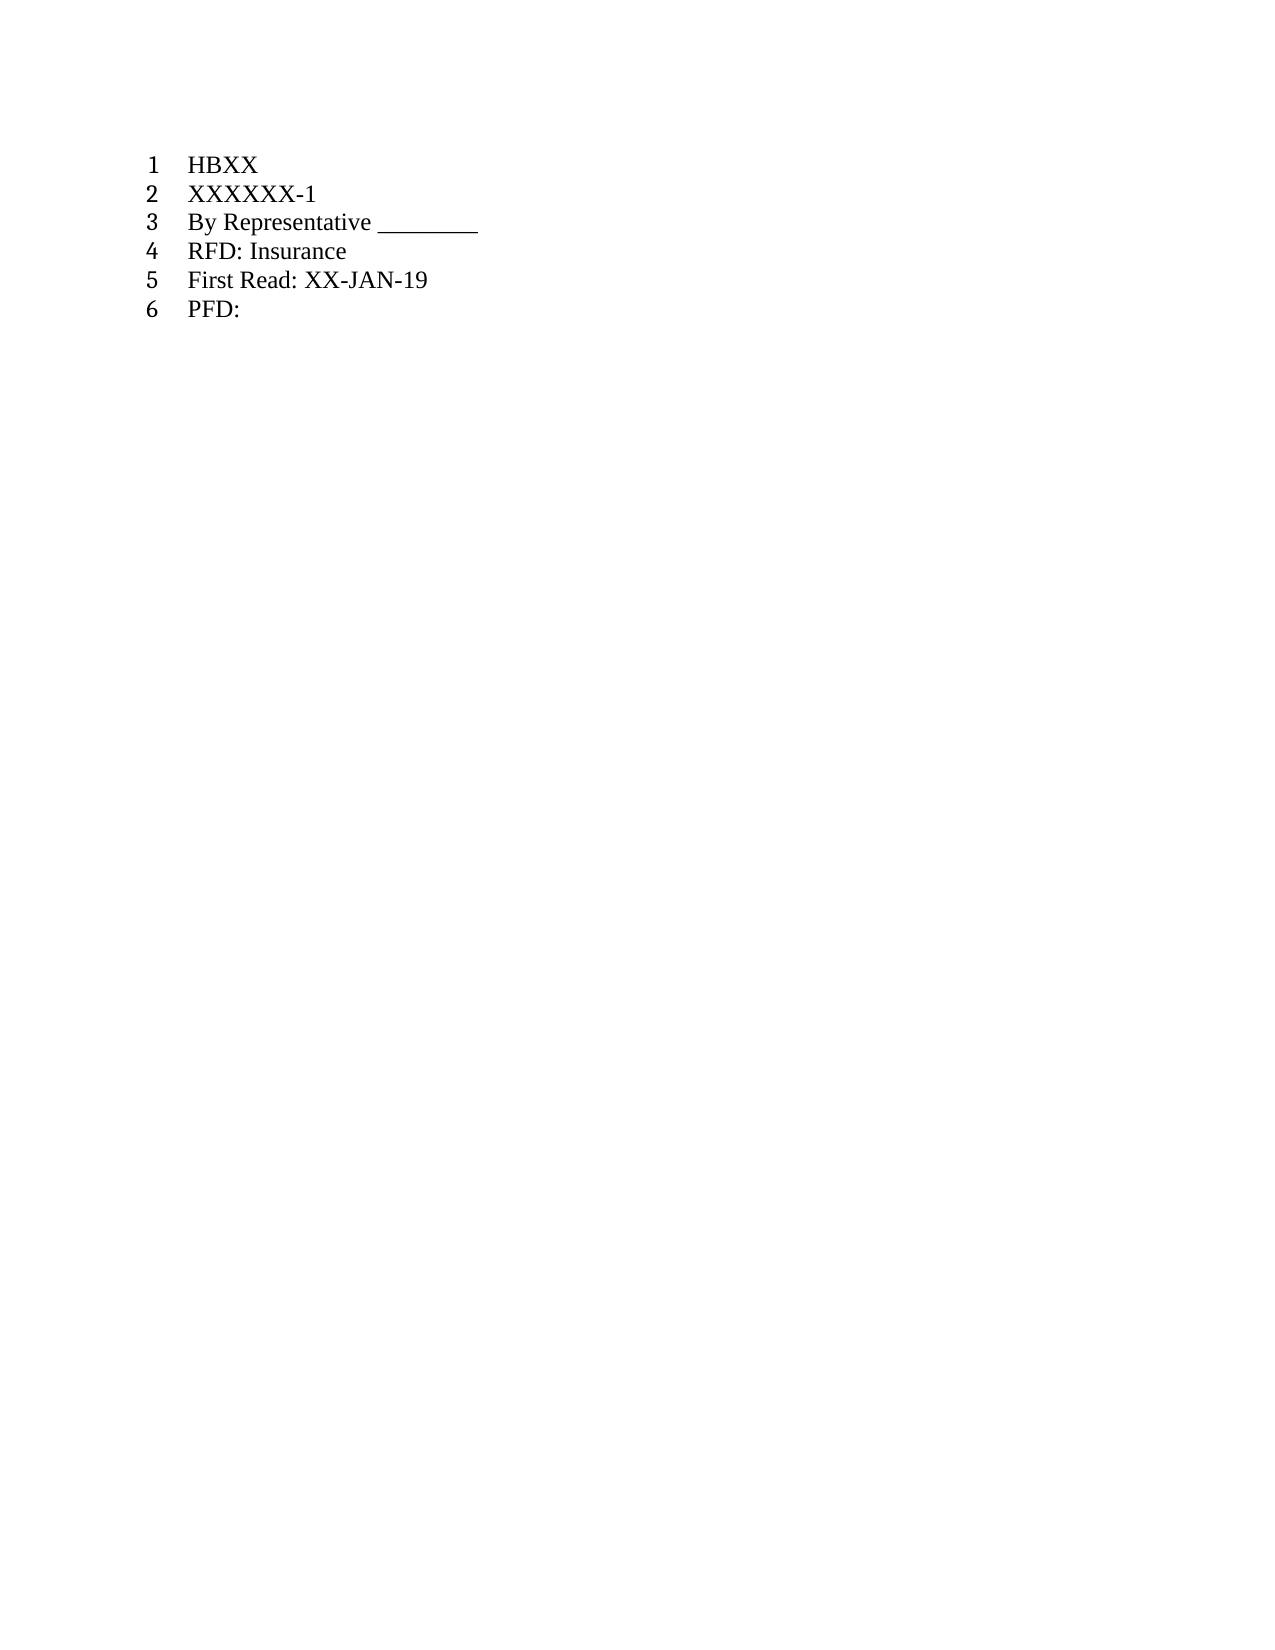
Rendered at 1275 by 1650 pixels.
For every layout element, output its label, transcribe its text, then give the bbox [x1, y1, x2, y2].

text HBXX [187, 150, 1087, 179]
text RFD: Insurance [187, 236, 1087, 265]
text XXXXXX-1 [187, 179, 1087, 207]
text First Read: XX-JAN-19 [187, 265, 1087, 294]
text By Representative ________ [187, 207, 1087, 236]
text PFD: [187, 294, 1087, 322]
